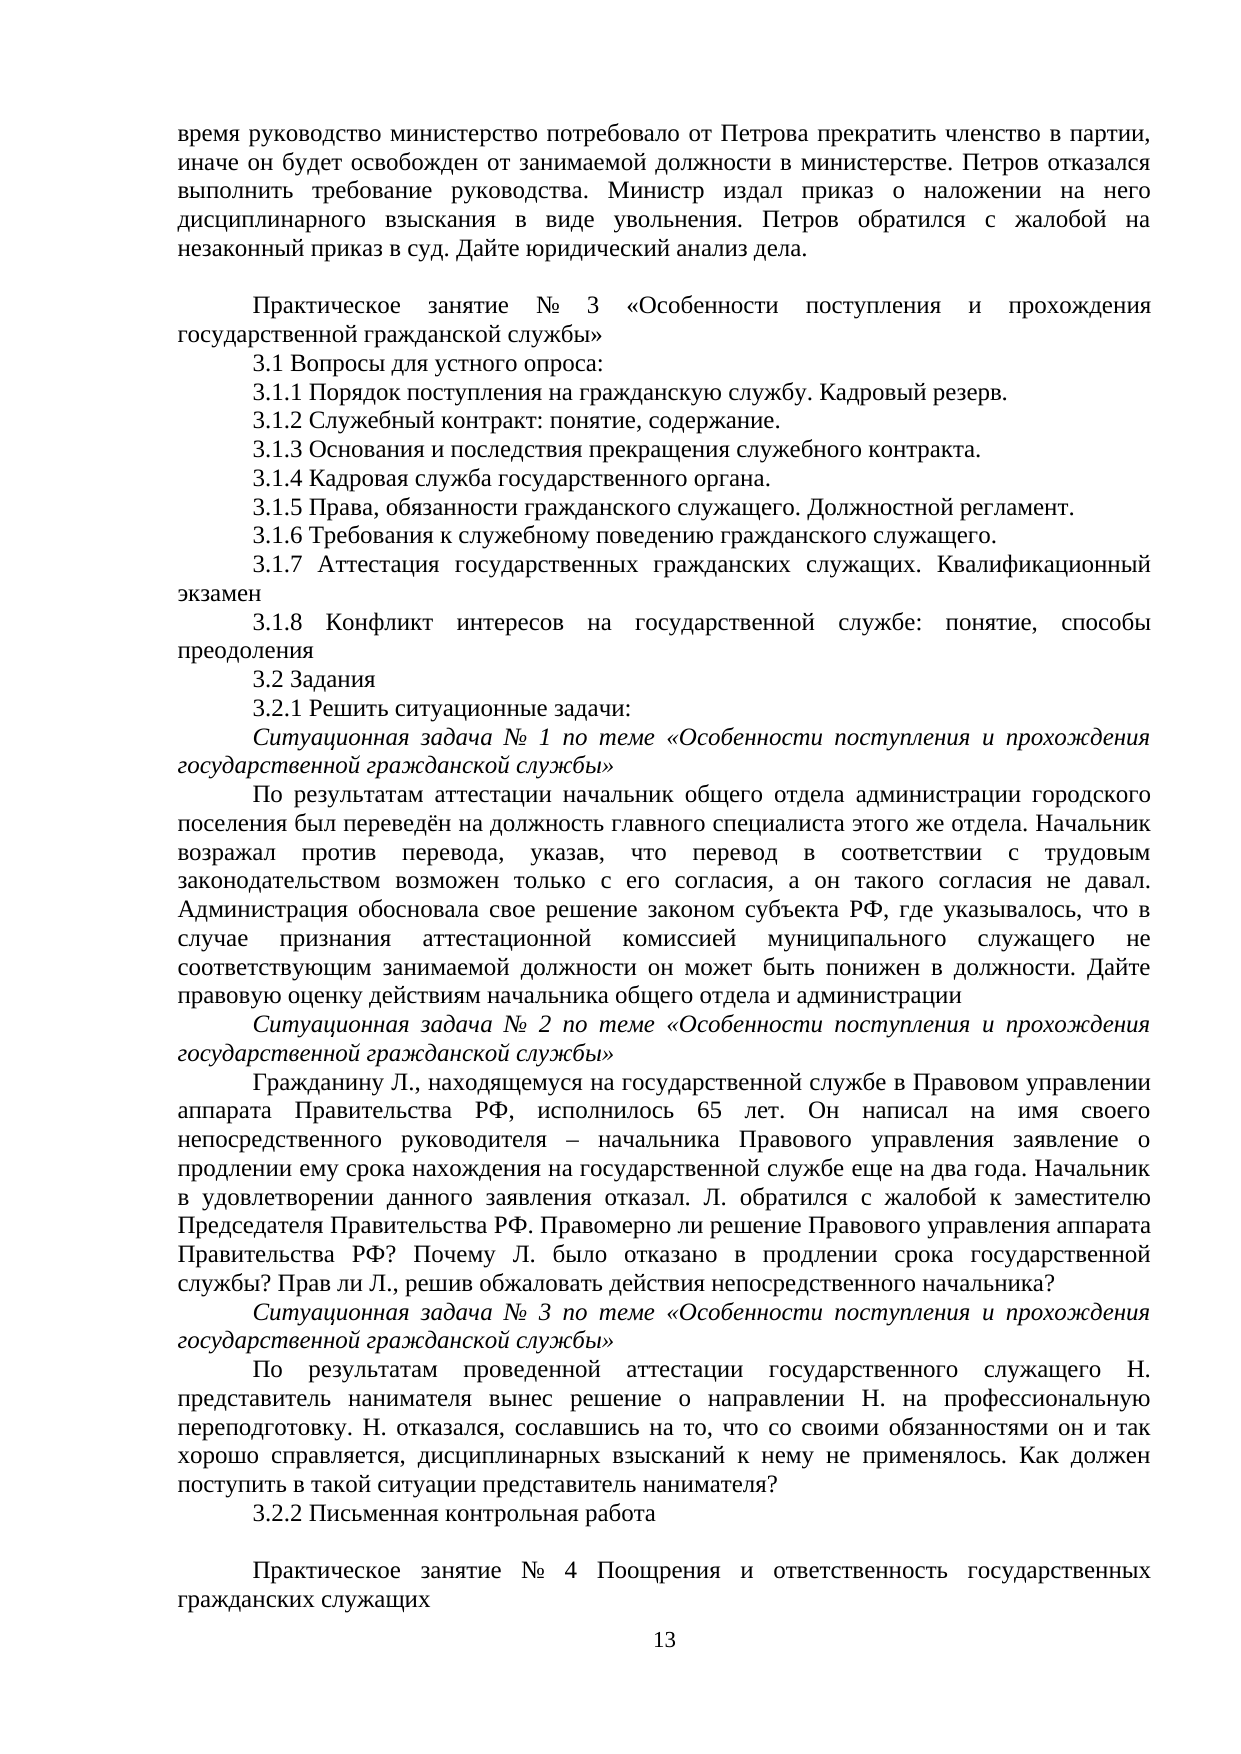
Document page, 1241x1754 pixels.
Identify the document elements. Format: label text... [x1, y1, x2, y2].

text 3.1.1 Порядок поступления на гражданскую службу. Кадровый резерв. [177, 377, 1152, 406]
text 3.1.4 Кадровая служба государственного органа. [177, 463, 1152, 492]
text 3.2.2 Письменная контрольная работа [177, 1498, 1152, 1527]
text Ситуационная задача № 3 по теме «Особенности поступления и прохождения государственной гражданской службы» [177, 1297, 1152, 1354]
text 3.1 Вопросы для устного опроса: [177, 348, 1152, 377]
text 3.1.7 Аттестация государственных гражданских служащих. Квалификационный экзамен [177, 549, 1152, 607]
text Ситуационная задача № 1 по теме «Особенности поступления и прохождения государственной гражданской службы» [177, 722, 1152, 779]
text Практическое занятие № 4 Поощрения и ответственность государственных гражданских служащих [177, 1556, 1152, 1613]
text 3.1.8 Конфликт интересов на государственной службе: понятие, способы преодоления [177, 607, 1152, 664]
text 3.1.3 Основания и последствия прекращения служебного контракта. [177, 434, 1152, 463]
text 3.1.6 Требования к служебному поведению гражданского служащего. [177, 521, 1152, 549]
text По результатам проведенной аттестации государственного служащего Н. представитель нанимателя вынес решение о направлении Н. на профессиональную переподготовку. Н. отказался, сославшись на то, что со своими обязанностями он и так хорошо справляется, дисциплинарных взысканий к нему не применялось. Как должен поступить в такой ситуации представитель нанимателя? [177, 1354, 1152, 1498]
text 3.2.1 Решить ситуационные задачи: [177, 693, 1152, 722]
text 3.2 Задания [177, 664, 1152, 693]
text По результатам аттестации начальник общего отдела администрации городского поселения был переведён на должность главного специалиста этого же отдела. Начальник возражал против перевода, указав, что перевод в соответствии с трудовым законодательством возможен только с его согласия, а он такого согласия не давал. Администрация обосновала свое решение законом субъекта РФ, где указывалось, что в случае признания аттестационной комиссией муниципального служащего не соответствующим занимаемой должности он может быть понижен в должности. Дайте правовую оценку действиям начальника общего отдела и администрации [177, 779, 1152, 1009]
text Гражданину Л., находящемуся на государственной службе в Правовом управлении аппарата Правительства РФ, исполнилось 65 лет. Он написал на имя своего непосредственного руководителя – начальника Правового управления заявление о продлении ему срока нахождения на государственной службе еще на два года. Начальник в удовлетворении данного заявления отказал. Л. обратился с жалобой к заместителю Председателя Правительства РФ. Правомерно ли решение Правового управления аппарата Правительства РФ? Почему Л. было отказано в продлении срока государственной службы? Прав ли Л., решив обжаловать действия непосредственного начальника? [177, 1067, 1152, 1297]
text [177, 118, 1152, 262]
text Ситуационная задача № 2 по теме «Особенности поступления и прохождения государственной гражданской службы» [177, 1009, 1152, 1067]
text 3.1.5 Права, обязанности гражданского служащего. Должностной регламент. [177, 492, 1152, 521]
text 3.1.2 Служебный контракт: понятие, содержание. [177, 406, 1152, 434]
text Практическое занятие № 3 «Особенности поступления и прохождения государственной гражданской службы» [177, 291, 1152, 348]
